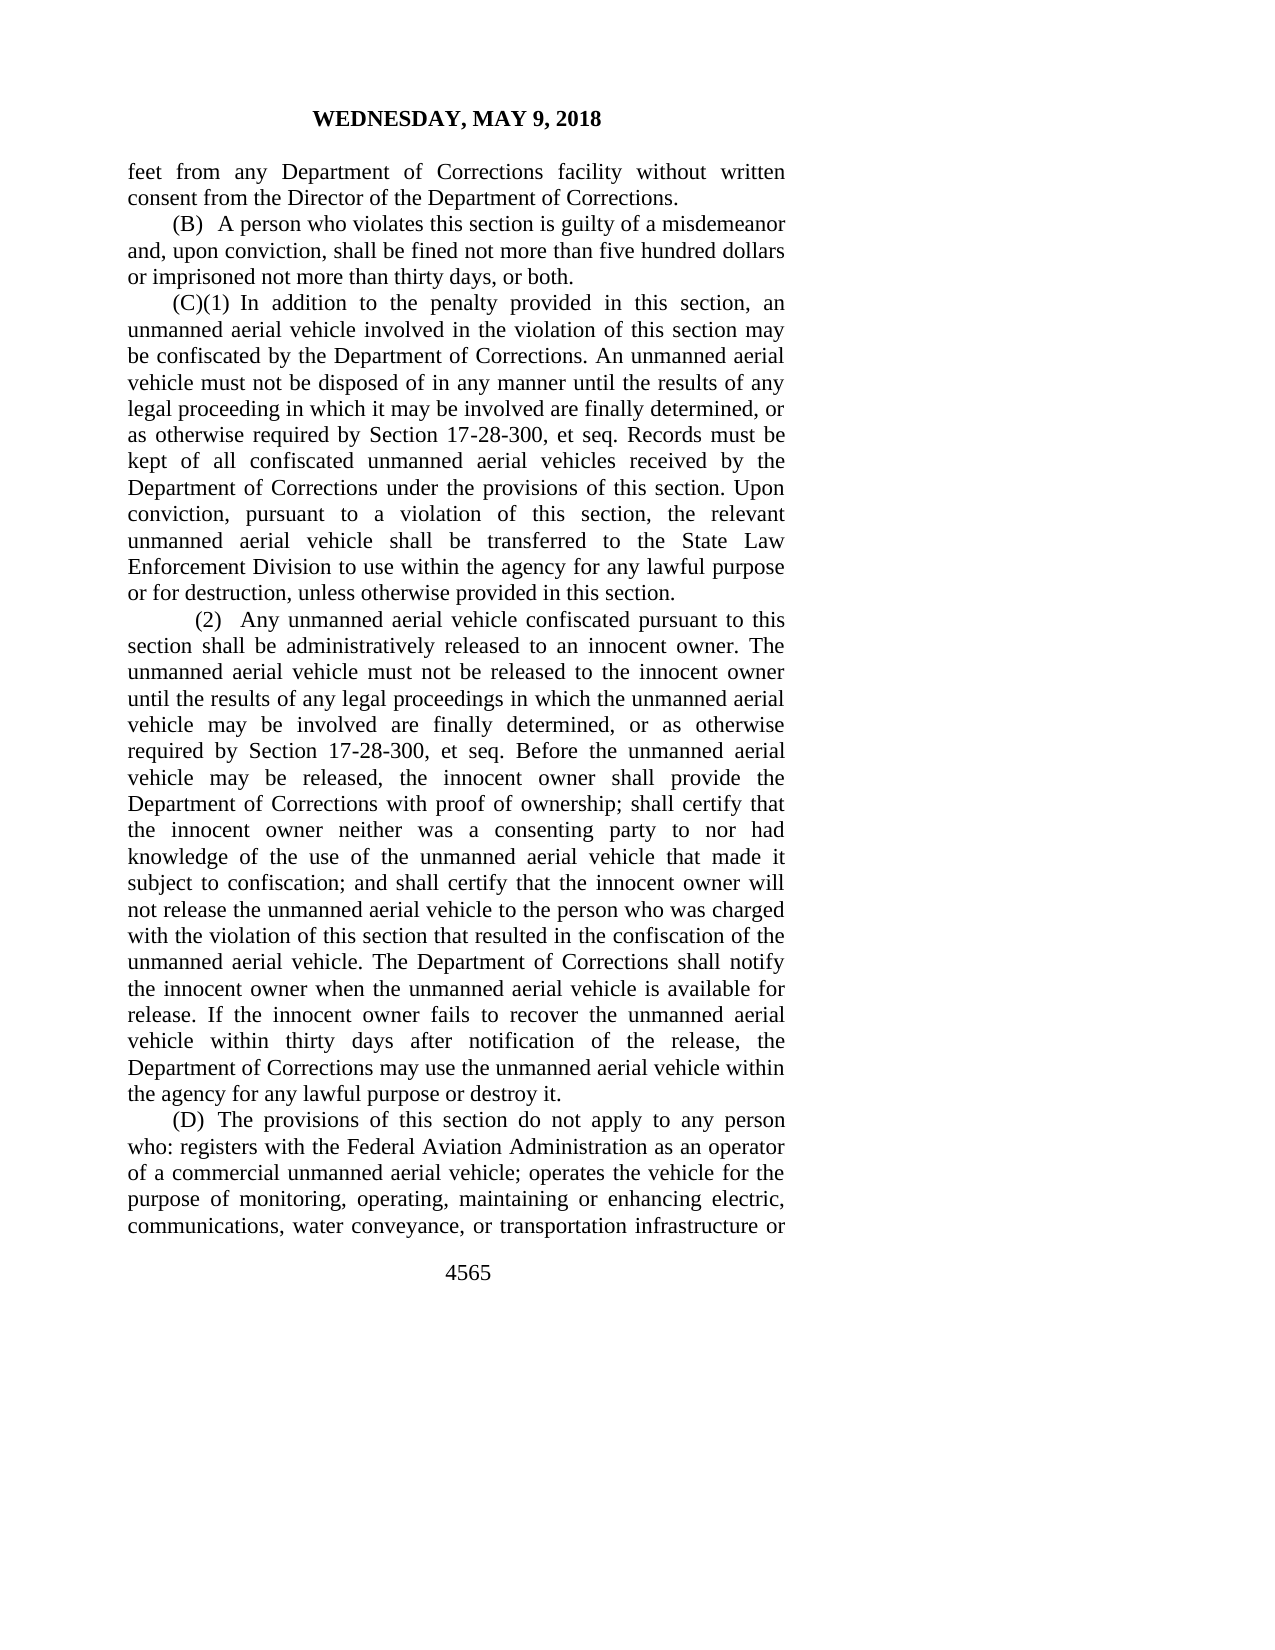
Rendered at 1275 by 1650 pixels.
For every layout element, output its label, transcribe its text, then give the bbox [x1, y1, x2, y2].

text (C)(1) In addition to the penalty provided in this section, an unmanned aerial vehicle involved in the violation of this section may be confiscated by the Department of Corrections. An unmanned aerial vehicle must not be disposed of in any manner until the results of any legal proceeding in which it may be involved are finally determined, or as otherwise required by Section 17-28-300, et seq. Records must be kept of all confiscated unmanned aerial vehicles received by the Department of Corrections under the provisions of this section. Upon conviction, pursuant to a violation of this section, the relevant unmanned aerial vehicle shall be transferred to the State Law Enforcement Division to use within the agency for any lawful purpose or for destruction, unless otherwise provided in this section. [127, 289, 786, 606]
text (2) Any unmanned aerial vehicle confiscated pursuant to this section shall be administratively released to an innocent owner. The unmanned aerial vehicle must not be released to the innocent owner until the results of any legal proceedings in which the unmanned aerial vehicle may be involved are finally determined, or as otherwise required by Section 17-28-300, et seq. Before the unmanned aerial vehicle may be released, the innocent owner shall provide the Department of Corrections with proof of ownership; shall certify that the innocent owner neither was a consenting party to nor had knowledge of the use of the unmanned aerial vehicle that made it subject to confiscation; and shall certify that the innocent owner will not release the unmanned aerial vehicle to the person who was charged with the violation of this section that resulted in the confiscation of the unmanned aerial vehicle. The Department of Corrections shall notify the innocent owner when the unmanned aerial vehicle is available for release. If the innocent owner fails to recover the unmanned aerial vehicle within thirty days after notification of the release, the Department of Corrections may use the unmanned aerial vehicle within the agency for any lawful purpose or destroy it. [127, 606, 786, 1106]
text (B) A person who violates this section is guilty of a misdemeanor and, upon conviction, shall be fined not more than five hundred dollars or imprisoned not more than thirty days, or both. [127, 210, 786, 289]
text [127, 1106, 786, 1238]
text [127, 158, 786, 210]
